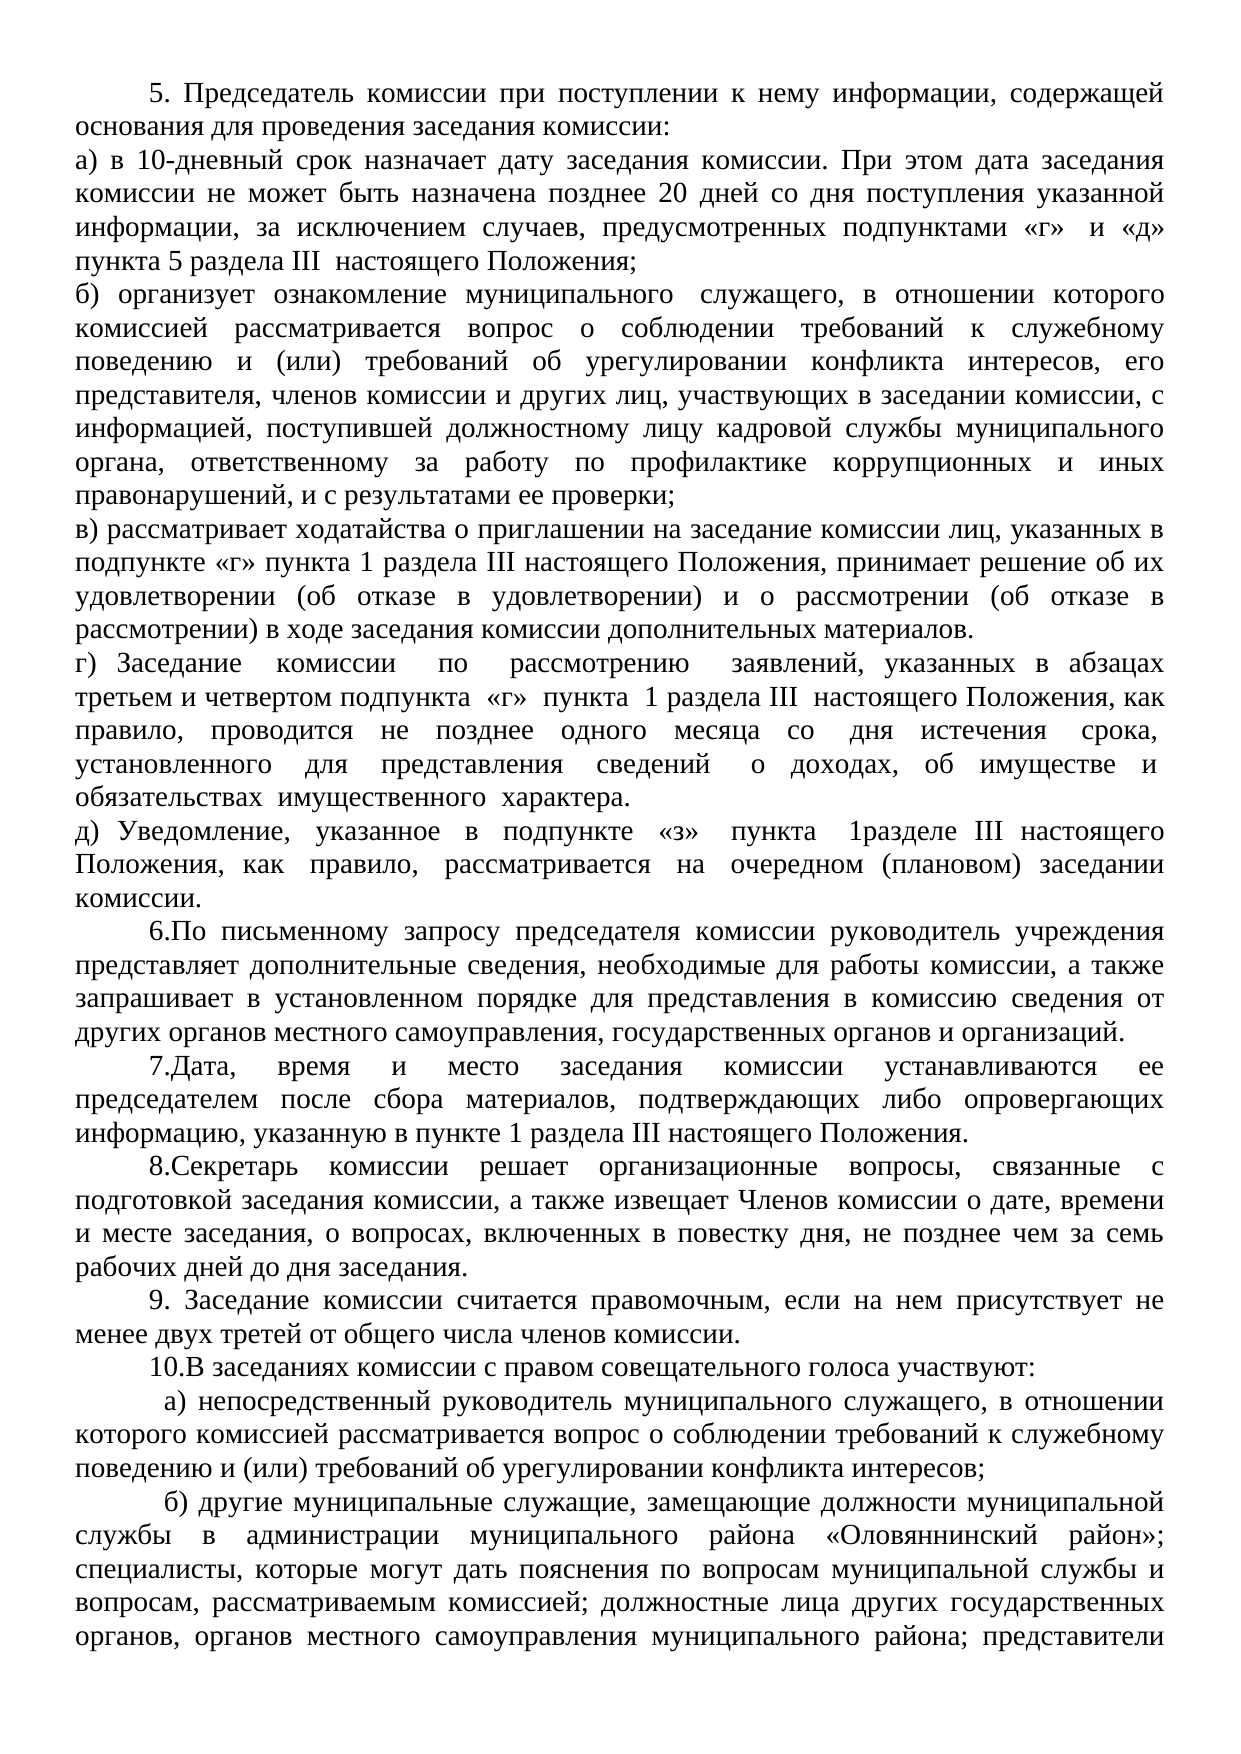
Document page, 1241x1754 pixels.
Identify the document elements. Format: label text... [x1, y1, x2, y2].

text г) Заседание комиссии по рассмотрению заявлений, указанных в абзацах третьем и четвертом подпункта «г» пункта 1 раздела III настоящего Положения, как правило, проводится не позднее одного месяца со дня истечения срока, установленного для представления сведений о доходах, об имуществе и обязательствах имущественного характера. [75, 645, 1165, 813]
text д) Уведомление, указанное в подпункте «з» пункта 1разделе III настоящего Положения, как правило, рассматривается на очередном (плановом) заседании комиссии. [75, 813, 1165, 913]
text а) в 10-дневный срок назначает дату заседания комиссии. При этом дата заседания комиссии не может быть назначена позднее 20 дней со дня поступления указанной информации, за исключением случаев, предусмотренных подпунктами «г» и «д» пункта 5 раздела III настоящего Положения; [75, 142, 1165, 276]
text 9. Заседание комиссии считается правомочным, если на нем присутствует не менее двух третей от общего числа членов комиссии. [75, 1282, 1165, 1349]
text а) непосредственный руководитель муниципального служащего, в отношении которого комиссией рассматривается вопрос о соблюдении требований к служебному поведению и (или) требований об урегулировании конфликта интересов; [75, 1383, 1165, 1484]
text 5. Председатель комиссии при поступлении к нему информации, содержащей основания для проведения заседания комиссии: [75, 75, 1165, 142]
text в) рассматривает ходатайства о приглашении на заседание комиссии лиц, указанных в подпункте «г» пункта 1 раздела III настоящего Положения, принимает решение об их удовлетворении (об отказе в удовлетворении) и о рассмотрении (об отказе в рассмотрении) в ходе заседания комиссии дополнительных материалов. [75, 511, 1165, 645]
text 6.По письменному запросу председателя комиссии руководитель учреждения представляет дополнительные сведения, необходимые для работы комиссии, а также запрашивает в установленном порядке для представления в комиссию сведения от других органов местного самоуправления, государственных органов и организаций. [75, 913, 1165, 1048]
text 10.В заседаниях комиссии с правом совещательного голоса участвуют: [75, 1349, 1165, 1383]
text 7.Дата, время и место заседания комиссии устанавливаются ее председателем после сбора материалов, подтверждающих либо опровергающих информацию, указанную в пункте 1 раздела III настоящего Положения. [75, 1048, 1165, 1148]
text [75, 1484, 1165, 1651]
text б) организует ознакомление муниципального служащего, в отношении которого комиссией рассматривается вопрос о соблюдении требований к служебному поведению и (или) требований об урегулировании конфликта интересов, его представителя, членов комиссии и других лиц, участвующих в заседании комиссии, с информацией, поступившей должностному лицу кадровой службы муниципального органа, ответственному за работу по профилактике коррупционных и иных правонарушений, и с результатами ее проверки; [75, 276, 1165, 511]
text 8.Секретарь комиссии решает организационные вопросы, связанные с подготовкой заседания комиссии, а также извещает Членов комиссии о дате, времени и месте заседания, о вопросах, включенных в повестку дня, не позднее чем за семь рабочих дней до дня заседания. [75, 1148, 1165, 1282]
